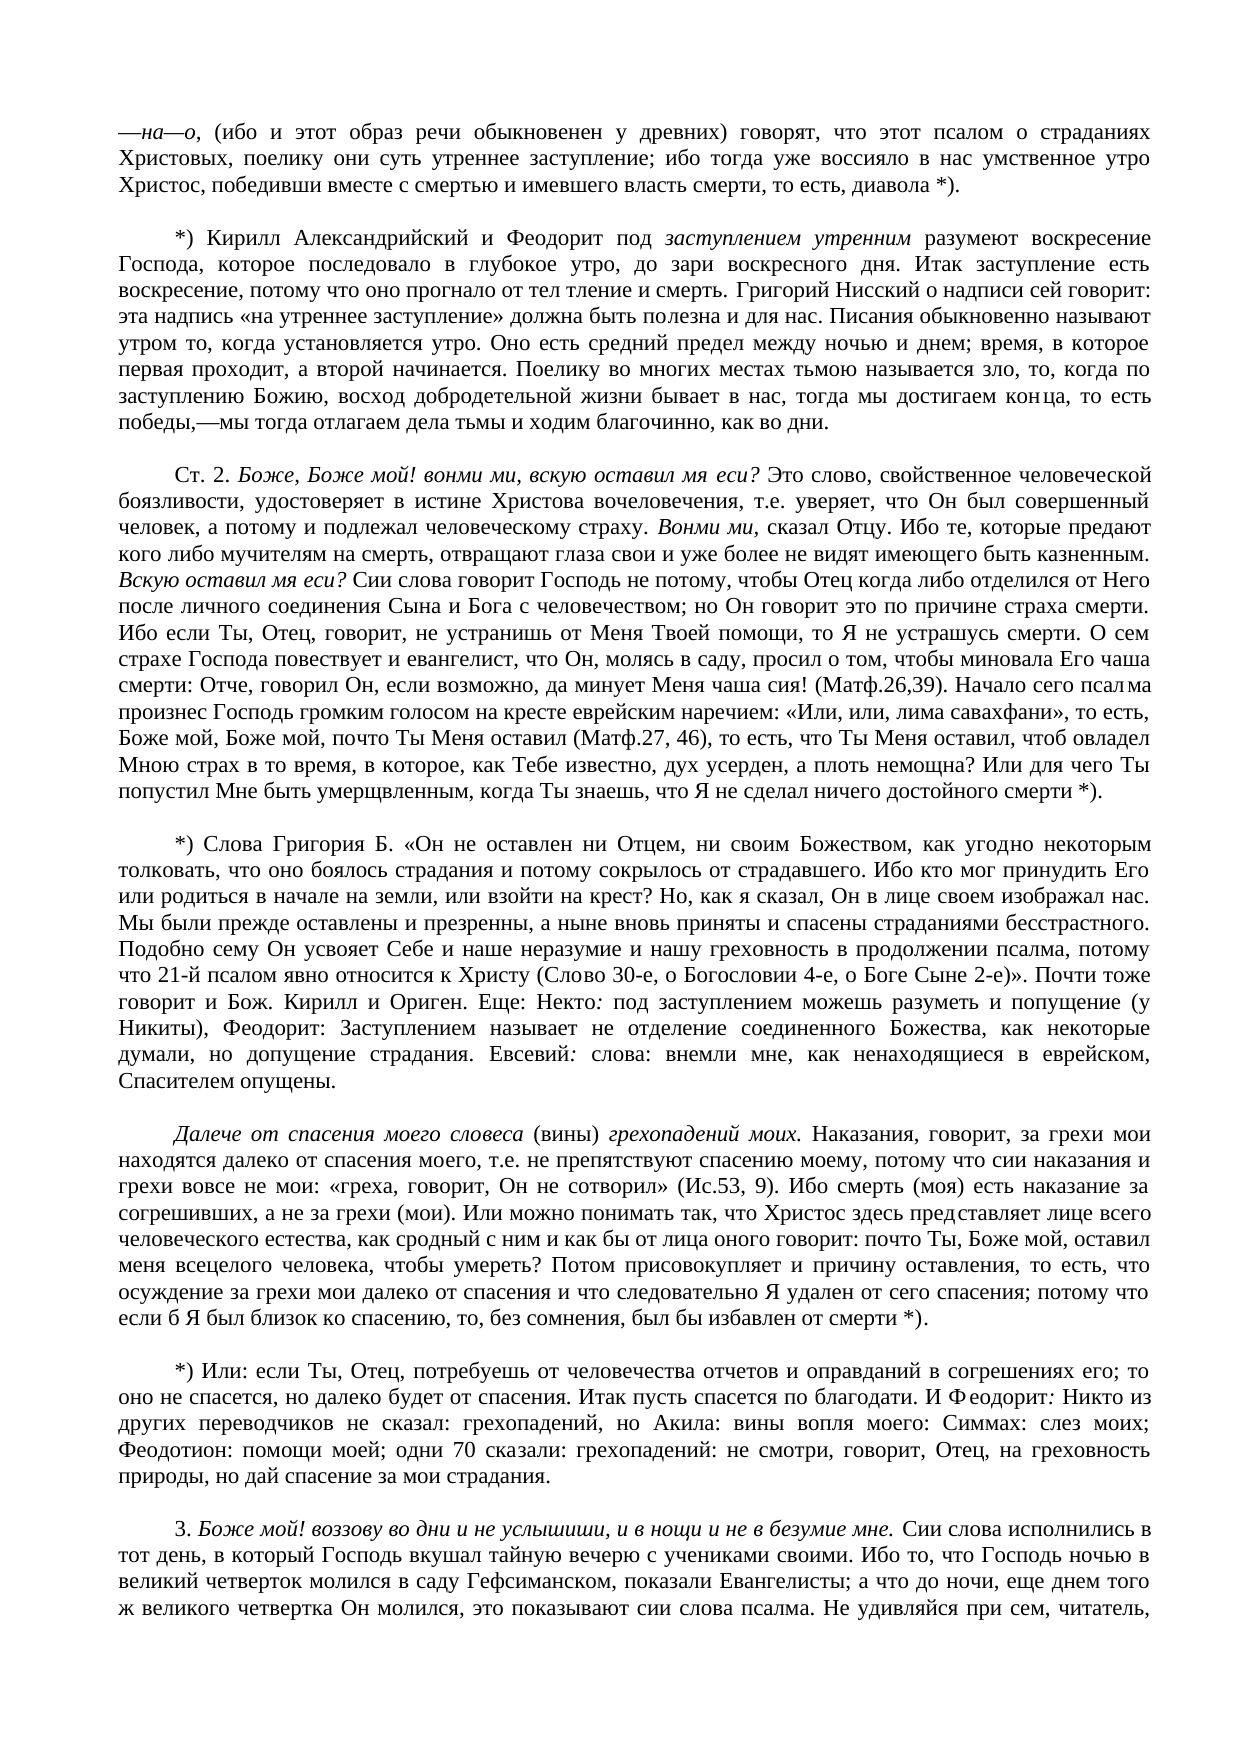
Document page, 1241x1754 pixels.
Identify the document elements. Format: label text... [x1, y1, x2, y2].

text *) Или: если Ты, Отец, потребуешь от человечества отчетов и оправданий в согрешениях его; то оно не спасется, но далеко будет от спасения. Итак пусть спасется по благодати. И Феодорит: Никто из других переводчиков не сказал: грехопадений, но Акила: вины вопля моего: Симмах: слез моих; Феодотион: помощи моей; одни 70 сказали: грехопадений: не смотри, говорит, Отец, на греховность природы, но дай спасение за мои страдания. [118, 1357, 1152, 1488]
text *) Кирилл Александрийский и Феодорит под заступлением утренним разумеют воскресение Господа, которое последовало в глубокое утро, до зари воскресного дня. Итак заступление есть воскресение, потому что оно прогнало от тел тление и смерть. Григорий Нисский о надписи сей говорит: эта надпись «на утреннее заступление» должна быть полезна и для нас. Писания обыкновенно называют утром то, когда установляется утро. Оно есть средний предел между ночью и днем; время, в которое первая проходит, а второй начинается. Поелику во многих местах тьмою называется зло, то, когда по заступлению Божию, восход добродетельной жизни бывает в нас, тогда мы достигаем конца, то есть победы,—мы тогда отлагаем дела тьмы и ходим благочинно, как во дни. [118, 223, 1152, 434]
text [118, 118, 1152, 197]
text *) Слова Григория Б. «Он не оставлен ни Отцем, ни своим Божеством, как угодно некоторым толковать, что оно боялось страдания и потому сокрылось от страдавшего. Ибо кто мог принудить Его или родиться в начале на земли, или взойти на крест? Но, как я сказал, Он в лице своем изображал нас. Мы были прежде оставлены и презренны, а ныне вновь приняты и спасены страданиями бесстрастного. Подобно сему Он усвояет Себе и наше неразумие и нашу греховность в продолжении псалма, потому что 21-й псалом явно относится к Христу (Слово 30-е, о Богословии 4-е, о Боге Сыне 2-е)». Почти тоже говорит и Бож. Кирилл и Оригeн. Еще: Некто: под заступлением можешь разуметь и попущение (у Никиты), Феодорит: Заступлением называет не отделение соединенного Божества, как некоторые думали, но допущение страдания. Евсевий: слова: внемли мне, как ненаходящиеся в еврейском, Спасителем опущены. [118, 830, 1152, 1093]
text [118, 1515, 1152, 1620]
text Ст. 2. Боже, Боже мой! вонми ми, вскую оставил мя ecu? Это слово, свойственное человеческой боязливости, удостоверяет в истине Христова вочеловечения, т.е. уверяет, что Он был совершенный человек, а потому и подлежал человеческому страху. Вонми ми, сказал Отцу. Ибо те, которые предают кого либо мучителям на смерть, отвращают глаза свои и уже более не видят имеющего быть казненным. Вскую оставил мя ecu? Сии слова говорит Господь не потому, чтобы Отец когда либо отделился от Него после личного соединения Сына и Бога с человечеством; но Он говорит это по причине страха смерти. Ибо если Ты, Отец, говорит, не устранишь от Меня Твоей помощи, то Я не устрашусь смерти. О сем страхе Господа повествует и евангелист, что Он, молясь в саду, просил о том, чтобы миновала Его чаша смерти: Отче, говорил Он, если возможно, да минует Меня чаша сия! (Матф.26,39). Начало сего псалма произнес Господь громким голосом на кресте еврейским наречием: «Или, или, лима савахфани», то есть, Боже мой, Боже мой, почто Ты Меня оставил (Матф.27, 46), то есть, что Ты Меня оставил, чтоб овладел Мною страх в то время, в которое, как Тебе известно, дух усерден, а плоть немощна? Или для чего Ты попустил Мне быть умерщвленным, когда Ты знаешь, что Я не сделал ничего достойного смерти *). [118, 461, 1152, 803]
text Далече от спасения моего словеса (вины) грехопадений моих. Наказания, говорит, за грехи мои находятся далеко от спасения моего, т.е. не препятствуют спасению моему, потому что сии наказания и грехи вовсе не мои: «греха, говорит, Он не сотворил» (Ис.53, 9). Ибо смерть (моя) есть наказание за согрешивших, а не за грехи (мои). Или можно понимать так, что Христос здесь представляет лице всего человеческого естества, как сродный с ним и как бы от лица оного говорит: почто Ты, Боже мой, оставил меня всецелого человека, чтобы умереть? Потом присовокупляет и причину оставления, то есть, что осуждение за грехи мои далеко от спасения и что следовательно Я удален от сего спасения; потому что если б Я был близок ко спасению, то, без сомнения, был бы избавлен от смерти *). [118, 1119, 1152, 1330]
